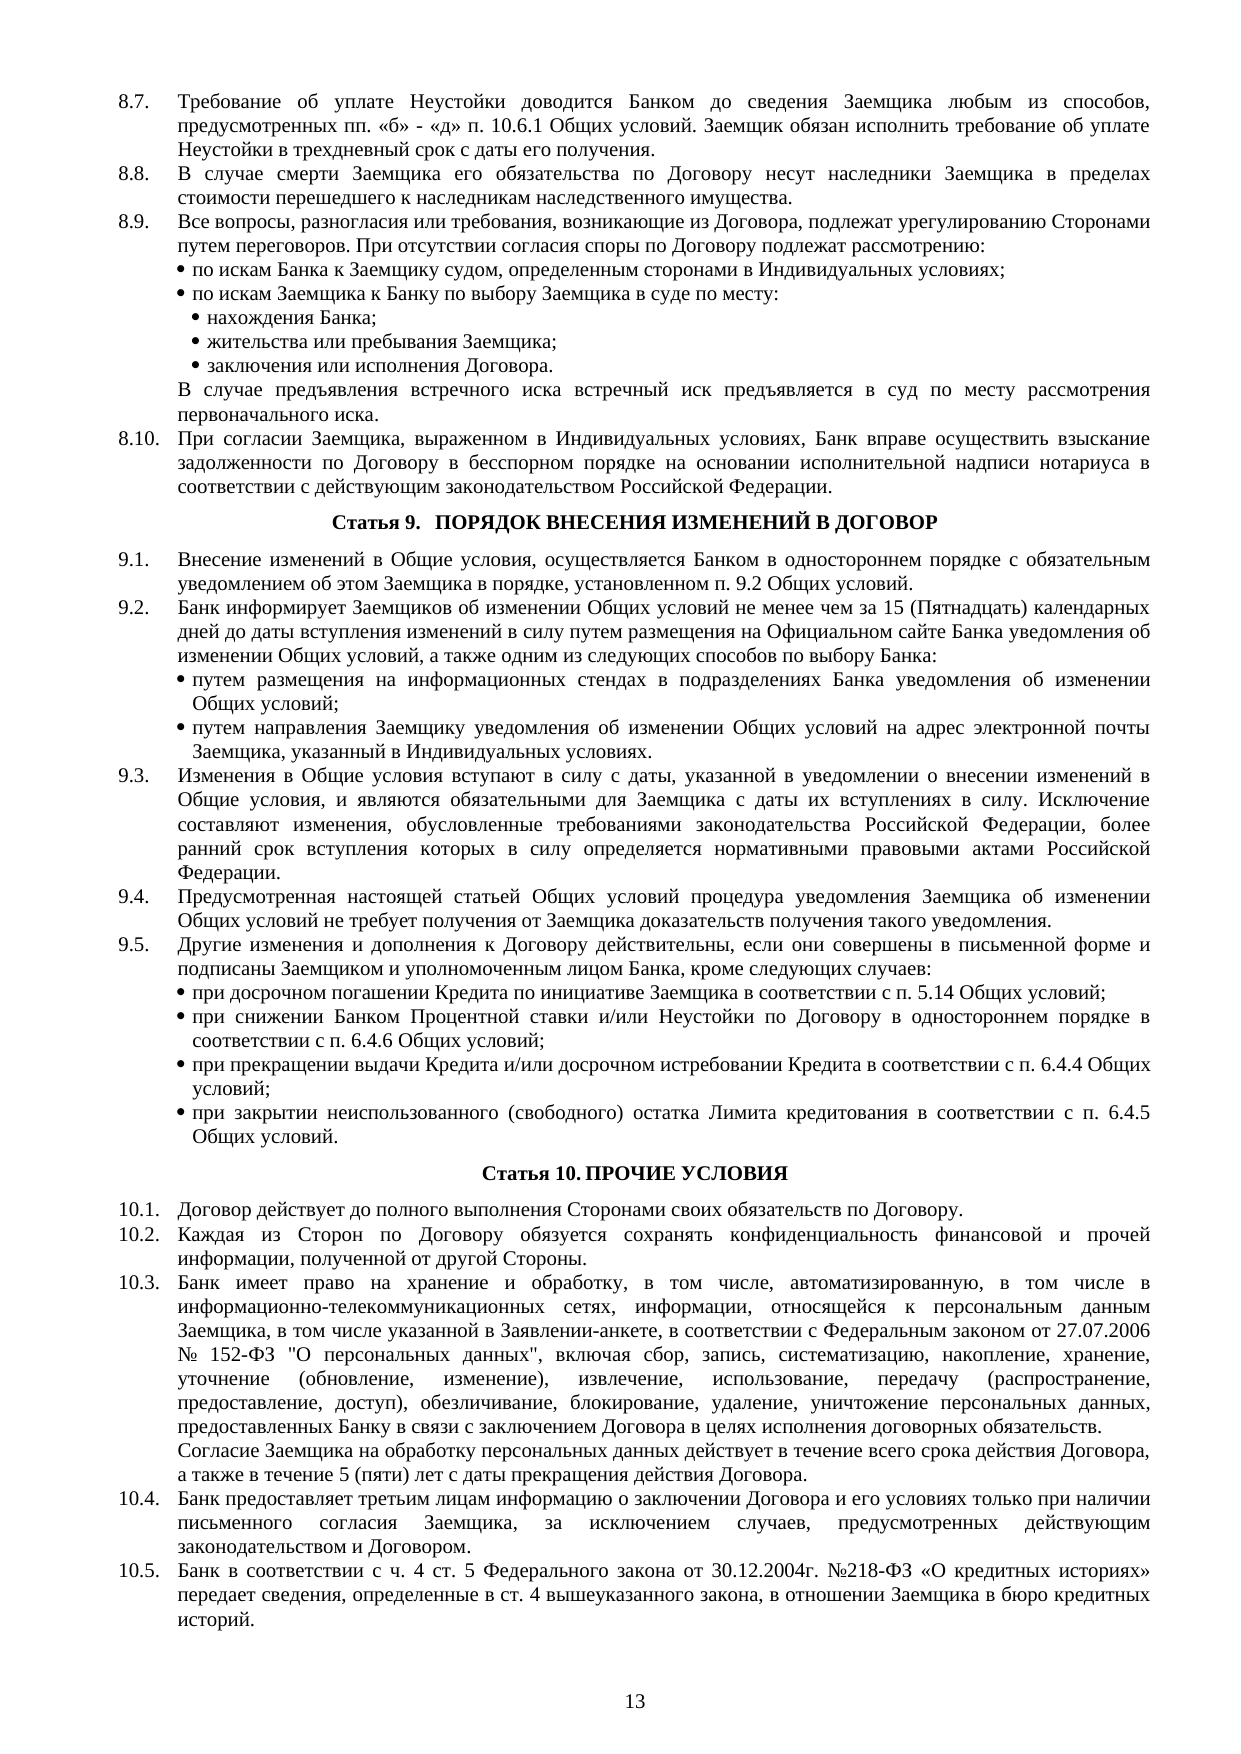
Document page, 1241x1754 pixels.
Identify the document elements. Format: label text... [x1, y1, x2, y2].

list Другие изменения и дополнения к Договору действительны, если они совершены в письменной форме и подписаны Заемщиком и уполномоченным лицом Банка, кроме следующих случаев: [118, 932, 1152, 980]
list по искам Банка к Заемщику судом, определенным сторонами в Индивидуальных условиях; [177, 257, 1152, 281]
list При согласии Заемщика, выраженном в Индивидуальных условиях, Банк вправе осуществить взыскание задолженности по Договору в бесспорном порядке на основании исполнительной надписи нотариуса в соответствии с действующим законодательством Российской Федерации. [118, 426, 1152, 498]
list заключения или исполнения Договора. [192, 353, 1152, 377]
list ПОРЯДОК ВНЕСЕНИЯ ИЗМЕНЕНИЙ В ДОГОВОР [118, 510, 1152, 534]
list путем направления Заемщику уведомления об изменении Общих условий на адрес электронной почты Заемщика, указанный в Индивидуальных условиях. [177, 715, 1152, 763]
list при закрытии неиспользованного (свободного) остатка Лимита кредитования в соответствии с п. 6.4.5 Общих условий. [177, 1100, 1152, 1148]
list Все вопросы, разногласия или требования, возникающие из Договора, подлежат урегулированию Сторонами путем переговоров. При отсутствии согласия споры по Договору подлежат рассмотрению: [118, 209, 1152, 257]
list Банк в соответствии с ч. 4 ст. 5 Федерального закона от 30.12.2004г. №218-ФЗ «О кредитных историях» передает сведения, определенные в ст. 4 вышеуказанного закона, в отношении Заемщика в бюро кредитных историй. [118, 1558, 1152, 1631]
list ПРОЧИЕ УСЛОВИЯ [118, 1161, 1152, 1185]
list по искам Заемщика к Банку по выбору Заемщика в суде по месту: [177, 281, 1152, 305]
list при прекращении выдачи Кредита и/или досрочном истребовании Кредита в соответствии с п. 6.4.4 Общих условий; [177, 1052, 1152, 1100]
list Банк информирует Заемщиков об изменении Общих условий не менее чем за 15 (Пятнадцать) календарных дней до даты вступления изменений в силу путем размещения на Официальном сайте Банка уведомления об изменении Общих условий, а также одним из следующих способов по выбору Банка: [118, 595, 1152, 667]
list жительства или пребывания Заемщика; [192, 329, 1152, 353]
list Требование об уплате Неустойки доводится Банком до сведения Заемщика любым из способов, предусмотренных пп. «б» - «д» п. 10.6.1 Общих условий. Заемщик обязан исполнить требование об уплате Неустойки в трехдневный срок с даты его получения. [118, 89, 1152, 161]
list Банк имеет право на хранение и обработку, в том числе, автоматизированную, в том числе в информационно-телекоммуникационных сетях, информации, относящейся к персональным данным Заемщика, в том числе указанной в Заявлении-анкете, в соответствии с Федеральным законом от 27.07.2006 № 152-ФЗ "О персональных данных", включая сбор, запись, систематизацию, накопление, хранение, уточнение (обновление, изменение), извлечение, использование, передачу (распространение, предоставление, доступ), обезличивание, блокирование, удаление, уничтожение персональных данных, предоставленных Банку в связи с заключением Договора в целях исполнения договорных обязательств. [118, 1269, 1152, 1438]
list В случае предъявления встречного иска встречный иск предъявляется в суд по месту рассмотрения первоначального иска. [177, 377, 1152, 426]
list при досрочном погашении Кредита по инициативе Заемщика в соответствии с п. 5.14 Общих условий; [177, 980, 1152, 1004]
list Банк предоставляет третьим лицам информацию о заключении Договора и его условиях только при наличии письменного согласия Заемщика, за исключением случаев, предусмотренных действующим законодательством и Договором. [118, 1486, 1152, 1558]
list Предусмотренная настоящей статьей Общих условий процедура уведомления Заемщика об изменении Общих условий не требует получения от Заемщика доказательств получения такого уведомления. [118, 884, 1152, 932]
list Внесение изменений в Общие условия, осуществляется Банком в одностороннем порядке с обязательным уведомлением об этом Заемщика в порядке, установленном п. 9.2 Общих условий. [118, 547, 1152, 595]
list путем размещения на информационных стендах в подразделениях Банка уведомления об изменении Общих условий; [177, 667, 1152, 715]
list Договор действует до полного выполнения Сторонами своих обязательств по Договору. [118, 1197, 1152, 1221]
list В случае смерти Заемщика его обязательства по Договору несут наследники Заемщика в пределах стоимости перешедшего к наследникам наследственного имущества. [118, 161, 1152, 209]
list Изменения в Общие условия вступают в силу с даты, указанной в уведомлении о внесении изменений в Общие условия, и являются обязательными для Заемщика с даты их вступлениях в силу. Исключение составляют изменения, обусловленные требованиями законодательства Российской Федерации, более ранний срок вступления которых в силу определяется нормативными правовыми актами Российской Федерации. [118, 763, 1152, 884]
list нахождения Банка; [192, 305, 1152, 329]
list при снижении Банком Процентной ставки и/или Неустойки по Договору в одностороннем порядке в соответствии с п. 6.4.6 Общих условий; [177, 1004, 1152, 1052]
text Согласие Заемщика на обработку персональных данных действует в течение всего срока действия Договора, а также в течение 5 (пяти) лет с даты прекращения действия Договора. [177, 1438, 1152, 1486]
list Каждая из Сторон по Договору обязуется сохранять конфиденциальность финансовой и прочей информации, полученной от другой Стороны. [118, 1221, 1152, 1269]
